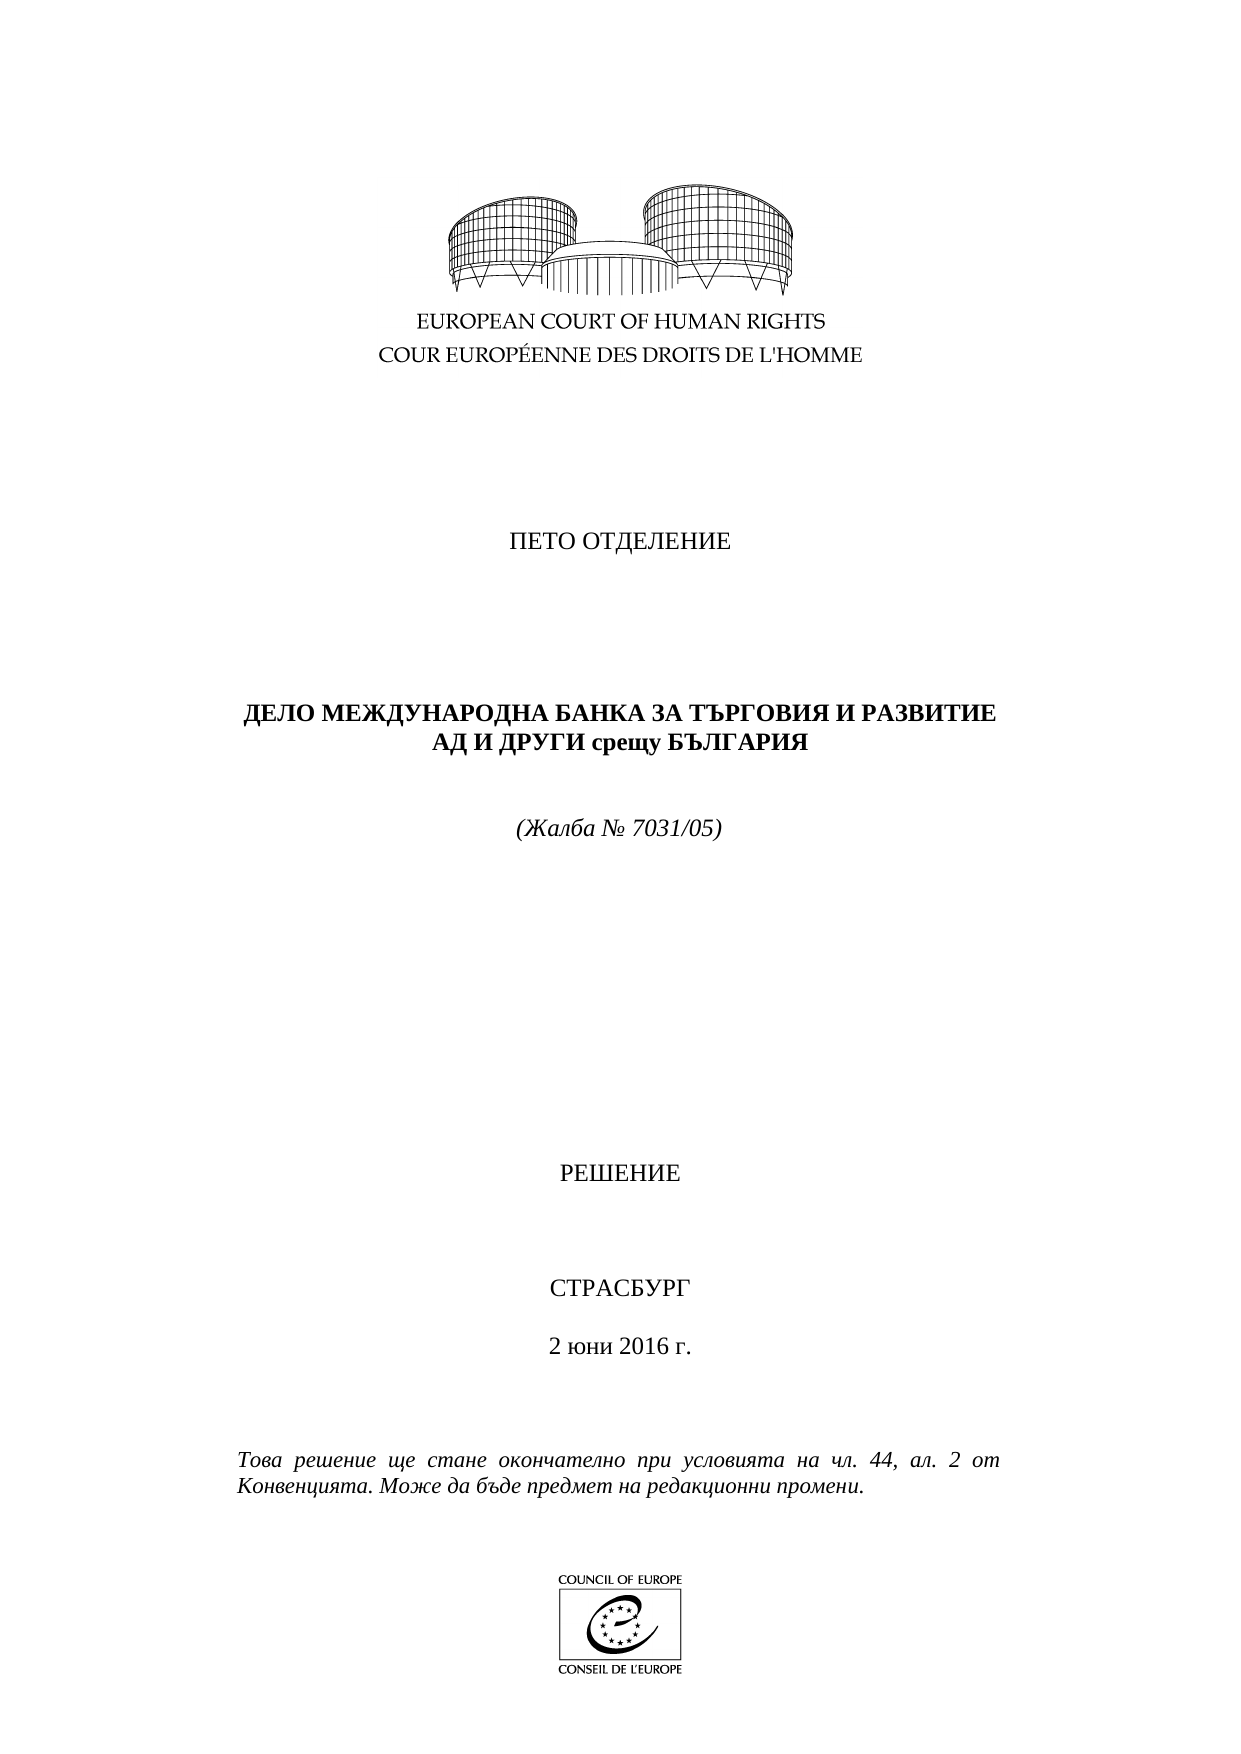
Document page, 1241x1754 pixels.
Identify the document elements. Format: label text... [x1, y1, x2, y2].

text Това решение ще стане окончателно при условията на чл. 44, ал. 2 от Конвенцията. Може да бъде предмет на редакционни промени. [237, 1446, 1003, 1498]
text (Жалба № 7031/05) [237, 813, 1003, 842]
text 2 юни 2016 г. [237, 1331, 1003, 1359]
text СТРАСБУРГ [237, 1273, 1003, 1302]
picture [556, 1572, 684, 1675]
picture [377, 177, 864, 378]
text ДЕЛО МЕЖДУНАРОДНА БАНКА ЗА ТЪРГОВИЯ И РАЗВИТИЕ АД И ДРУГИ срещу БЪЛГАРИЯ [237, 698, 1003, 756]
text РЕШЕНИЕ [237, 1158, 1003, 1187]
text ПЕТО ОТДЕЛЕНИЕ [237, 526, 1003, 554]
